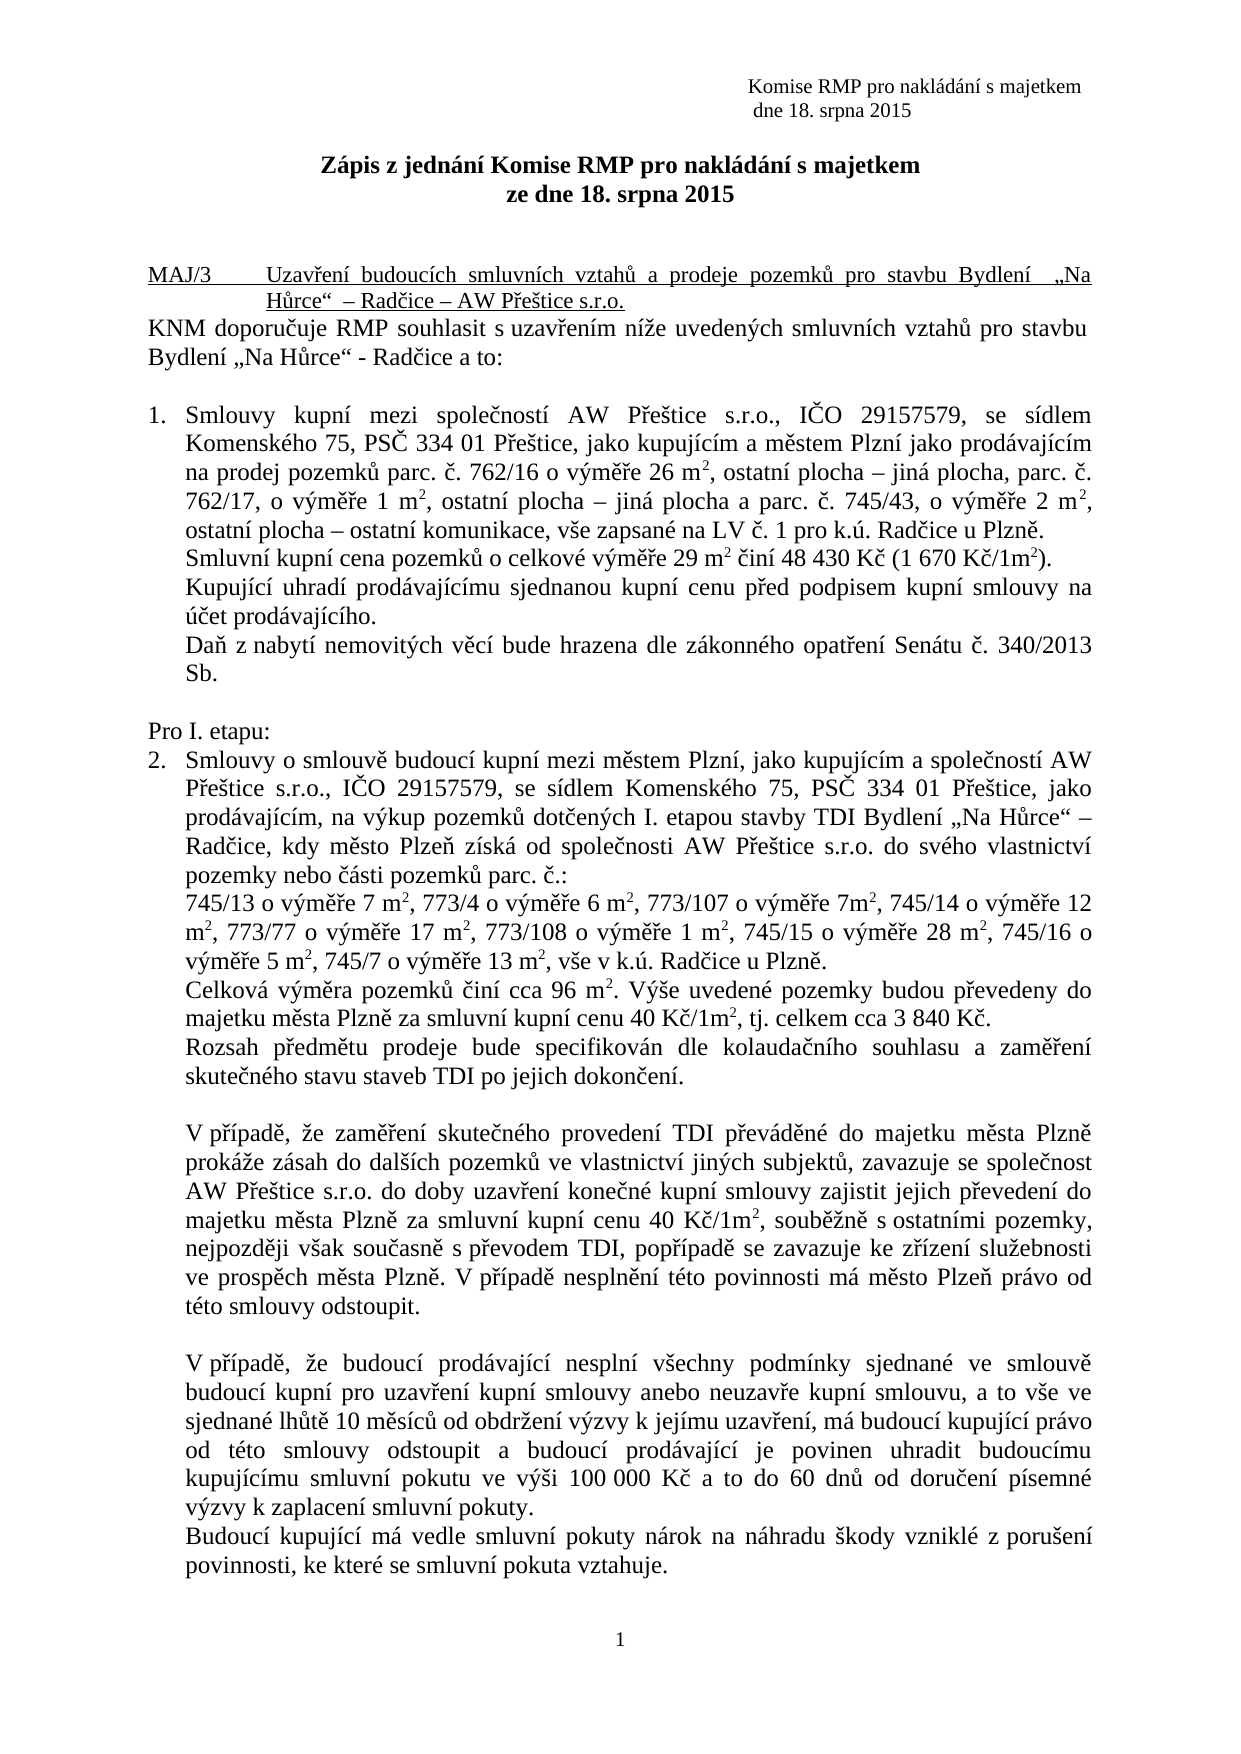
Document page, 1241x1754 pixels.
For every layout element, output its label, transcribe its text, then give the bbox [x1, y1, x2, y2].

text Budoucí kupující má vedle smluvní pokuty nárok na náhradu škody vzniklé z porušení povinnosti, ke které se smluvní pokuta vztahuje. [185, 1521, 1093, 1578]
text KNM doporučuje RMP souhlasit s uzavřením níže uvedených smluvních vztahů pro stavbu Bydlení „Na Hůrce“ - Radčice a to: [148, 313, 1087, 371]
text Daň z nabytí nemovitých věcí bude hrazena dle zákonného opatření Senátu č. 340/2013 Sb. [185, 630, 1093, 687]
text Smluvní kupní cena pozemků o celkové výměře 29 m2 činí 48 430 Kč (1 670 Kč/1m2). [185, 543, 1093, 572]
list Smlouvy o smlouvě budoucí kupní mezi městem Plzní, jako kupujícím a společností AW Přeštice s.r.o., IČO 29157579, se sídlem Komenského 75, PSČ 334 01 Přeštice, jako prodávajícím, na výkup pozemků dotčených I. etapou stavby TDI Bydlení „Na Hůrce“ – Radčice, kdy město Plzeň získá od společnosti AW Přeštice s.r.o. do svého vlastnictví pozemky nebo části pozemků parc. č.: [148, 745, 1093, 888]
text Pro I. etapu: [148, 716, 1093, 745]
text V případě, že zaměření skutečného provedení TDI převáděné do majetku města Plzně prokáže zásah do dalších pozemků ve vlastnictví jiných subjektů, zavazuje se společnost AW Přeštice s.r.o. do doby uzavření konečné kupní smlouvy zajistit jejich převedení do majetku města Plzně za smluvní kupní cenu 40 Kč/1m2, souběžně s ostatními pozemky, nejpozději však současně s převodem TDI, popřípadě se zavazuje ke zřízení služebnosti ve prospěch města Plzně. V případě nesplnění této povinnosti má město Plzeň právo od této smlouvy odstoupit. [185, 1118, 1093, 1320]
text Zápis z jednání Komise RMP pro nakládání s majetkem [148, 151, 1093, 179]
text Celková výměra pozemků činí cca 96 m2. Výše uvedené pozemky budou převedeny do majetku města Plzně za smluvní kupní cenu 40 Kč/1m2, tj. celkem cca 3 840 Kč. [185, 975, 1093, 1032]
text ze dne 18. srpna 2015 [148, 179, 1093, 208]
text 745/13 o výměře 7 m2, 773/4 o výměře 6 m2, 773/107 o výměře 7m2, 745/14 o výměře 12 m2, 773/77 o výměře 17 m2, 773/108 o výměře 1 m2, 745/15 o výměře 28 m2, 745/16 o výměře 5 m2, 745/7 o výměře 13 m2, vše v k.ú. Radčice u Plzně. [185, 888, 1093, 975]
list MAJ/3 Uzavření budoucích smluvních vztahů a prodeje pozemků pro stavbu Bydlení „Na Hůrce“ – Radčice – AW Přeštice s.r.o. [148, 261, 1093, 313]
text Rozsah předmětu prodeje bude specifikován dle kolaudačního souhlasu a zaměření skutečného stavu staveb TDI po jejich dokončení. [185, 1032, 1093, 1090]
list Smlouvy kupní mezi společností AW Přeštice s.r.o., IČO 29157579, se sídlem Komenského 75, PSČ 334 01 Přeštice, jako kupujícím a městem Plzní jako prodávajícím na prodej pozemků parc. č. 762/16 o výměře 26 m2, ostatní plocha – jiná plocha, parc. č. 762/17, o výměře 1 m2, ostatní plocha – jiná plocha a parc. č. 745/43, o výměře 2 m2, ostatní plocha – ostatní komunikace, vše zapsané na LV č. 1 pro k.ú. Radčice u Plzně. [148, 400, 1093, 543]
text Kupující uhradí prodávajícímu sjednanou kupní cenu před podpisem kupní smlouvy na účet prodávajícího. [185, 572, 1093, 630]
text V případě, že budoucí prodávající nesplní všechny podmínky sjednané ve smlouvě budoucí kupní pro uzavření kupní smlouvy anebo neuzavře kupní smlouvu, a to vše ve sjednané lhůtě 10 měsíců od obdržení výzvy k jejímu uzavření, má budoucí kupující právo od této smlouvy odstoupit a budoucí prodávající je povinen uhradit budoucímu kupujícímu smluvní pokutu ve výši 100 000 Kč a to do 60 dnů od doručení písemné výzvy k zaplacení smluvní pokuty. [185, 1348, 1093, 1521]
